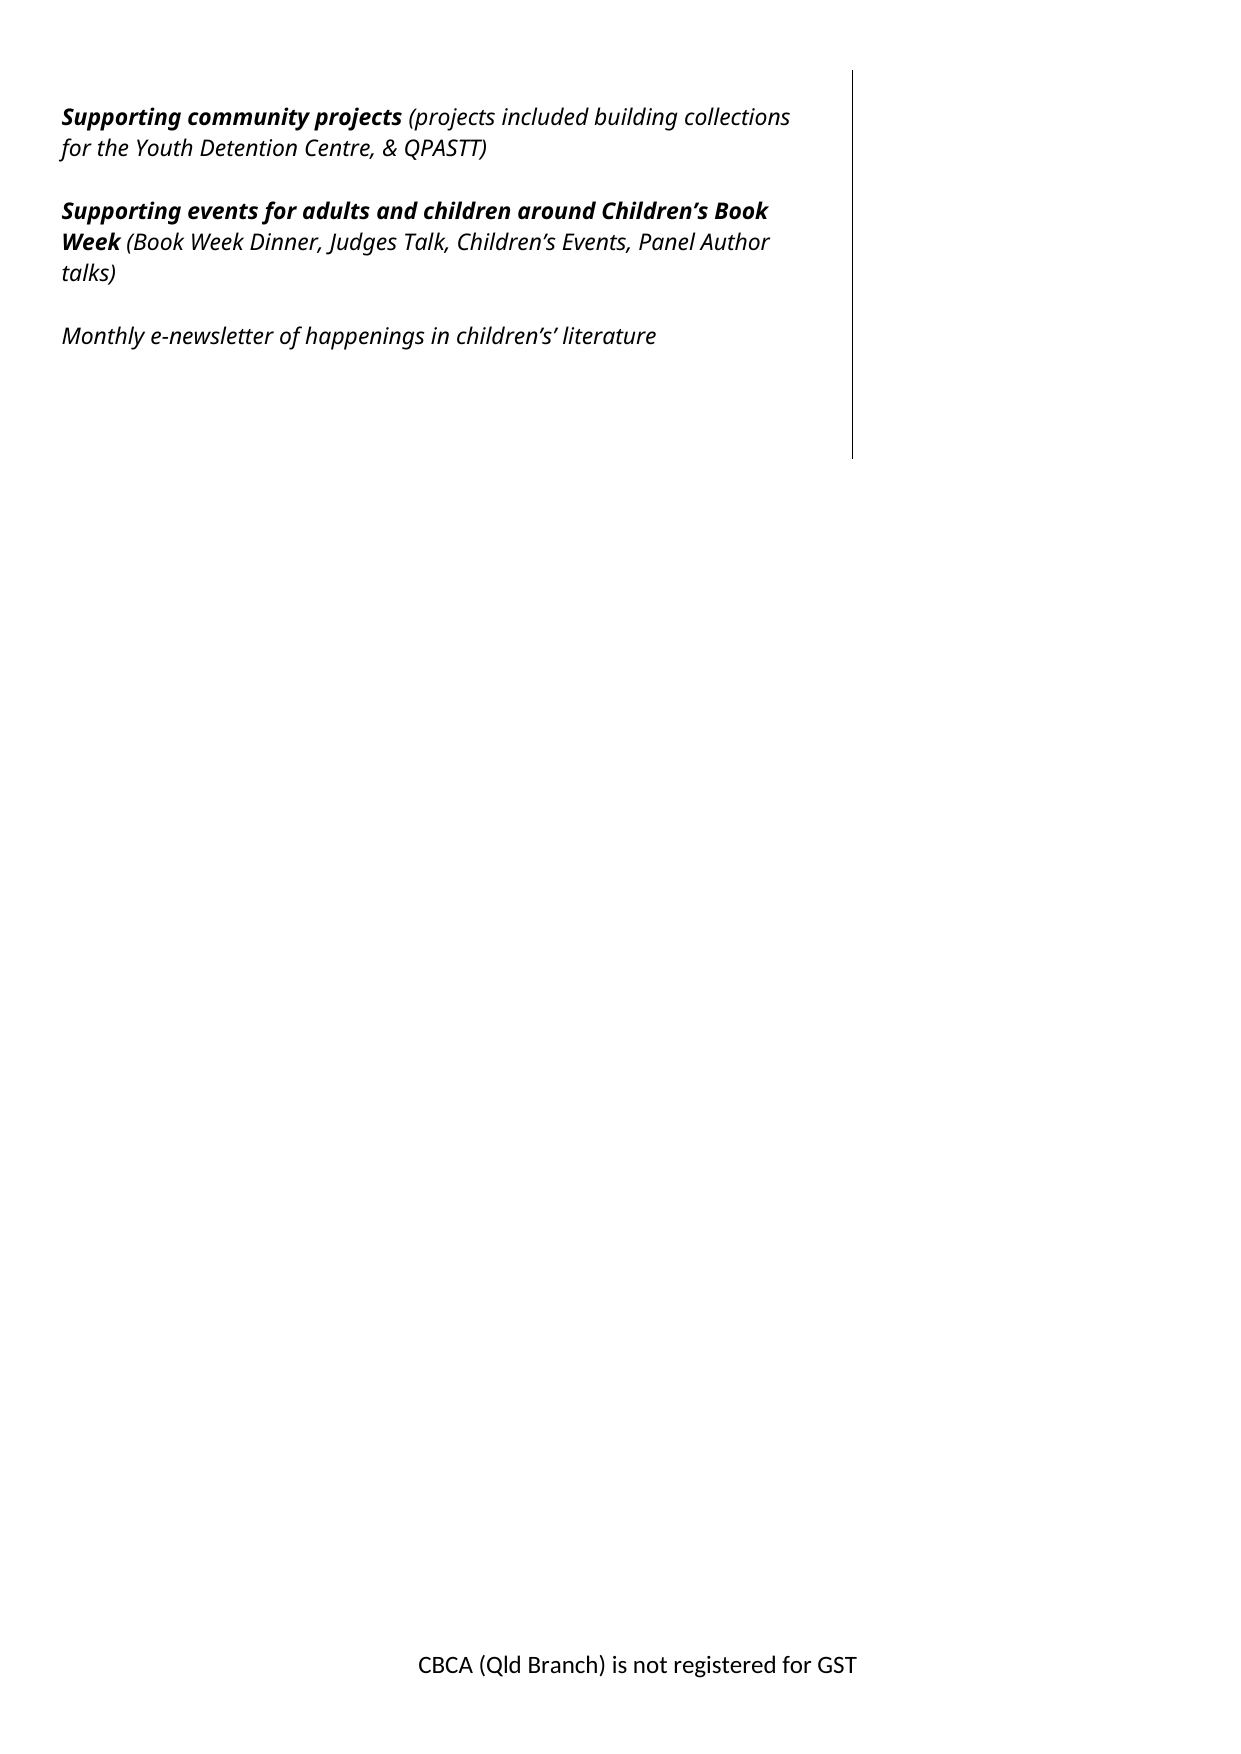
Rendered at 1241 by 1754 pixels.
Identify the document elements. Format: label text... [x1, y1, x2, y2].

text Monthly e-newsletter of happenings in children’s’ literature [61, 320, 800, 351]
text Supporting events for adults and children around Children’s Book Week (Book Week Dinner, Judges Talk, Children’s Events, Panel Author talks) [61, 195, 800, 288]
text Supporting community projects (projects included building collections for the Youth Detention Centre, & QPASTT) [61, 101, 800, 163]
